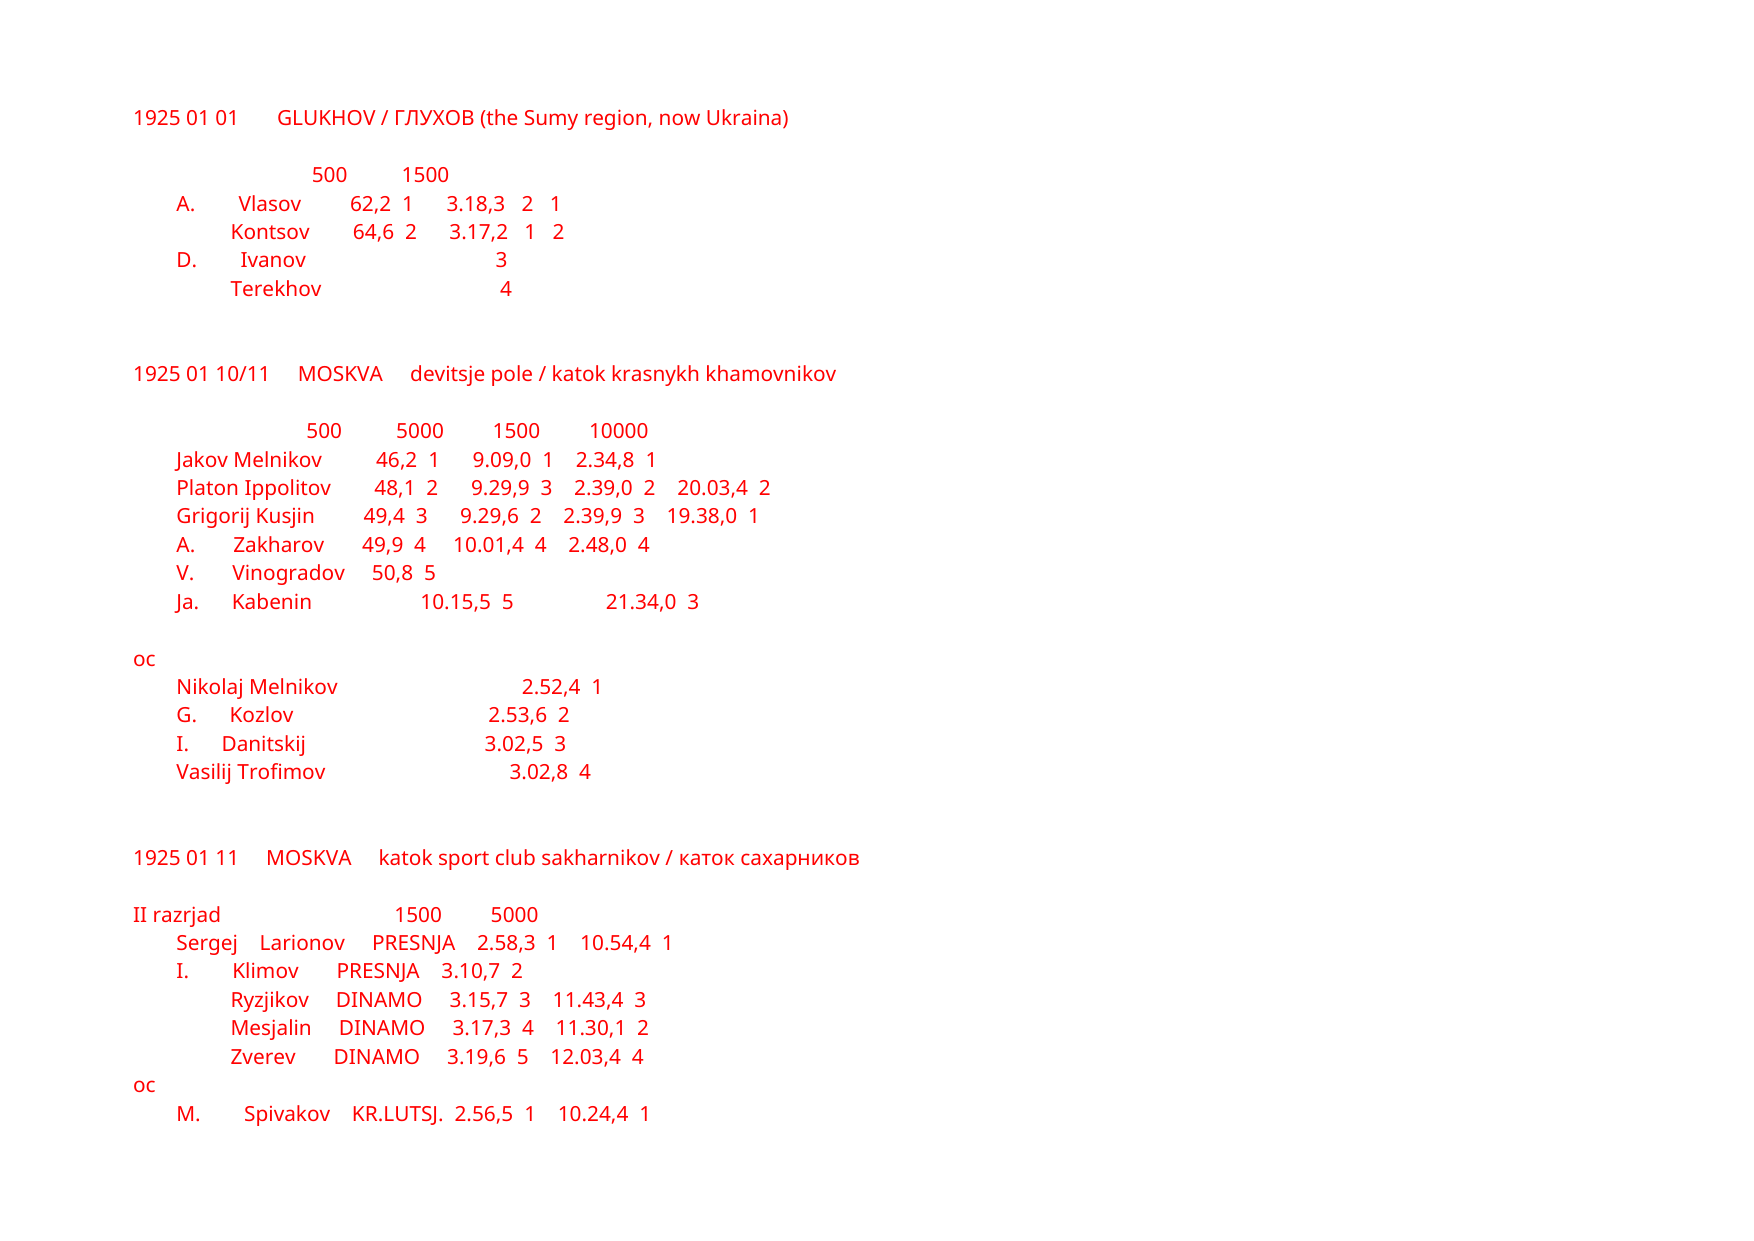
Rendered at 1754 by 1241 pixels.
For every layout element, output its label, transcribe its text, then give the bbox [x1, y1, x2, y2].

text 1925 01 11 MOSKVA katok sport club sakharnikov / каток сахарников [133, 843, 1683, 871]
text Ja. Kabenin 10.15,5 5 21.34,0 3 [133, 587, 1683, 615]
text II razrjad 1500 5000 [133, 900, 1683, 928]
text Zverev DINAMO 3.19,6 5 12.03,4 4 [133, 1042, 1683, 1070]
text Terekhov 4 [133, 274, 1683, 302]
text 1925 01 01 GLUKHOV / ГЛУХОВ (the Sumy region, now Ukraina) [133, 103, 1683, 132]
text 1925 01 10/11 MOSKVA devitsje pole / katok krasnykh khamovnikov [133, 359, 1683, 388]
text Ryzjikov DINAMO 3.15,7 3 11.43,4 3 [133, 985, 1683, 1013]
text G. Kozlov 2.53,6 2 [133, 701, 1683, 729]
text Nikolaj Melnikov 2.52,4 1 [133, 672, 1683, 701]
text I. Klimov PRESNJA 3.10,7 2 [133, 957, 1683, 985]
text Vasilij Trofimov 3.02,8 4 [133, 757, 1683, 786]
text A. Vlasov 62,2 1 3.18,3 2 1 [133, 189, 1683, 217]
text 500 1500 [133, 160, 1683, 189]
text Sergej Larionov PRESNJA 2.58,3 1 10.54,4 1 [133, 928, 1683, 957]
text M. Spivakov KR.LUTSJ. 2.56,5 1 10.24,4 1 [133, 1099, 1683, 1127]
text A. Zakharov 49,9 4 10.01,4 4 2.48,0 4 [133, 530, 1683, 558]
text D. Ivanov 3 [133, 246, 1683, 274]
text V. Vinogradov 50,8 5 [133, 558, 1683, 587]
text oc [133, 1070, 1683, 1099]
text Mesjalin DINAMO 3.17,3 4 11.30,1 2 [133, 1013, 1683, 1042]
text oc [133, 644, 1683, 672]
text Platon Ippolitov 48,1 2 9.29,9 3 2.39,0 2 20.03,4 2 [133, 473, 1683, 502]
text I. Danitskij 3.02,5 3 [133, 729, 1683, 757]
text 500 5000 1500 10000 [133, 416, 1683, 445]
text Kontsov 64,6 2 3.17,2 1 2 [133, 217, 1683, 246]
text Jakov Melnikov 46,2 1 9.09,0 1 2.34,8 1 [133, 445, 1683, 473]
text Grigorij Kusjin 49,4 3 9.29,6 2 2.39,9 3 19.38,0 1 [133, 502, 1683, 530]
